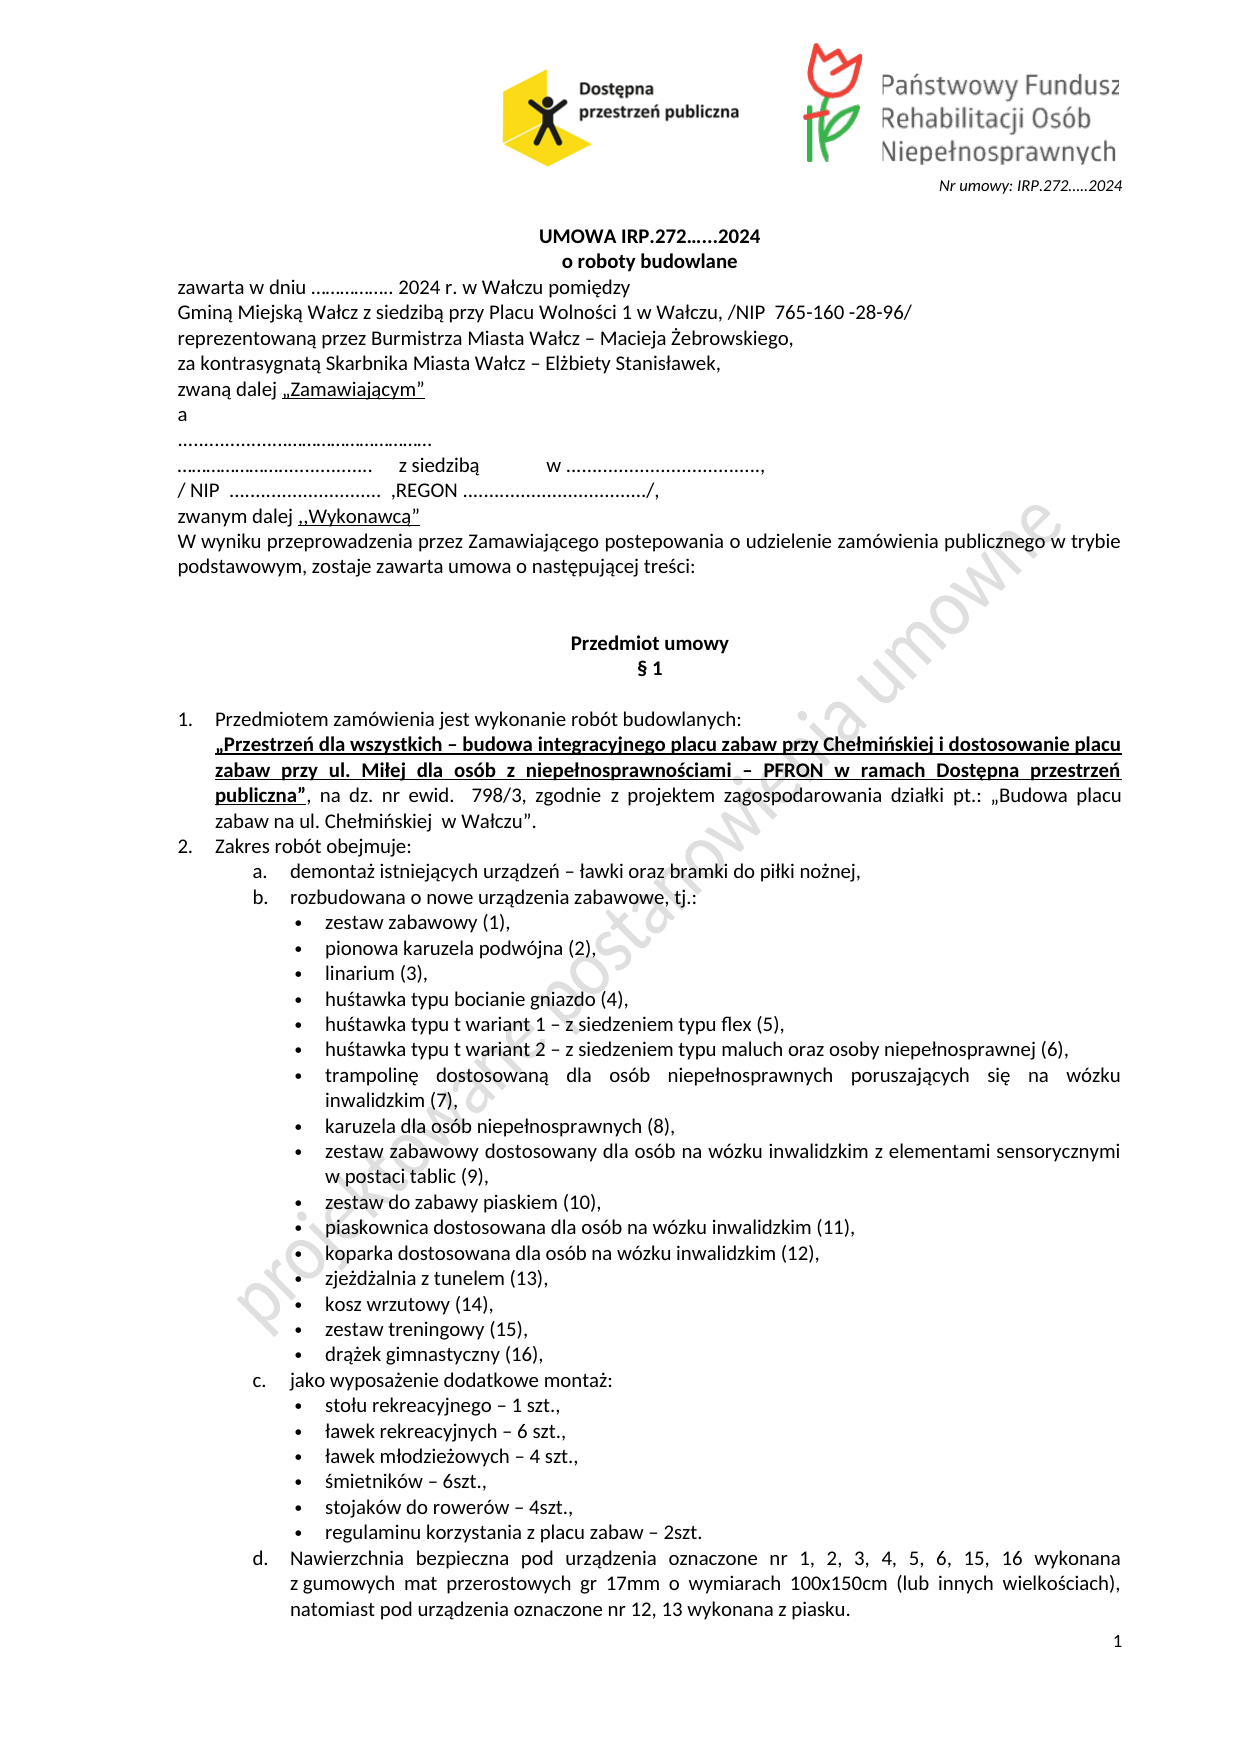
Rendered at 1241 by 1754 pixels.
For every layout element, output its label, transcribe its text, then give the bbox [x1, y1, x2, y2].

list linarium (3), [295, 960, 1122, 986]
list zestaw treningowy (15), [295, 1316, 1122, 1342]
list regulaminu korzystania z placu zabaw – 2szt. [295, 1519, 1122, 1545]
list pionowa karuzela podwójna (2), [295, 935, 1122, 960]
list koparka dostosowana dla osób na wózku inwalidzkim (12), [295, 1240, 1122, 1265]
list rozbudowana o nowe urządzenia zabawowe, tj.: [252, 884, 1122, 909]
list huśtawka typu t wariant 2 – z siedzeniem typu maluch oraz osoby niepełnosprawnej (6), [295, 1037, 1122, 1062]
picture [881, 73, 1119, 164]
list „Przestrzeń dla wszystkich – budowa integracyjnego placu zabaw przy Chełmińskiej i dostosowanie placu zabaw przy ul. Miłej dla osób z niepełnosprawnościami – PFRON w ramach Dostępna przestrzeń publiczna”, na dz. nr ewid. 798/3, zgodnie z projektem zagospodarowania działki pt.: „Budowa placu zabaw na ul. Chełmińskiej w Wałczu”. [215, 780, 1122, 833]
list zestaw do zabawy piaskiem (10), [295, 1189, 1122, 1214]
list karuzela dla osób niepełnosprawnych (8), [295, 1113, 1122, 1138]
text W wyniku przeprowadzenia przez Zamawiającego postepowania o udzielenie zamówienia publicznego w trybie podstawowym, zostaje zawarta umowa o następującej treści: [177, 528, 1122, 579]
text zwanym dalej ,,Wykonawcą” [177, 503, 1122, 528]
list huśtawka typu t wariant 1 – z siedzeniem typu flex (5), [295, 1011, 1122, 1037]
picture [803, 43, 863, 162]
list zjeżdżalnia z tunelem (13), [295, 1265, 1122, 1291]
list trampolinę dostosowaną dla osób niepełnosprawnych poruszających się na wózku inwalidzkim (7), [295, 1062, 1122, 1113]
text § 1 [177, 655, 1122, 681]
list kosz wrzutowy (14), [295, 1291, 1122, 1316]
list „Przestrzeń dla wszystkich – budowa integracyjnego placu zabaw przy Chełmińskiej i dostosowanie placu zabaw przy ul. Miłej dla osób z niepełnosprawnościami – PFRON w ramach Dostępna przestrzeń publiczna”, na dz. nr ewid. 798/3, zgodnie z projektem zagospodarowania działki pt.: „Budowa placu zabaw na ul. Chełmińskiej w Wałczu”. [215, 755, 1122, 779]
text za kontrasygnatą Skarbnika Miasta Wałcz – Elżbiety Stanisławek, [177, 350, 1122, 376]
text zawarta w dniu …………….. 2024 r. w Wałczu pomiędzy [177, 274, 1122, 299]
list Nawierzchnia bezpieczna pod urządzenia oznaczone nr 1, 2, 3, 4, 5, 6, 15, 16 wykonana z gumowych mat przerostowych gr 17mm o wymiarach 100x150cm (lub innych wielkościach), natomiast pod urządzenia oznaczone nr 12, 13 wykonana z piasku. [252, 1545, 1122, 1621]
list zestaw zabawowy (1), [295, 909, 1122, 935]
list ławek młodzieżowych – 4 szt., [295, 1443, 1122, 1469]
list zestaw zabawowy dostosowany dla osób na wózku inwalidzkim z elementami sensorycznymi w postaci tablic (9), [295, 1138, 1122, 1189]
list ławek rekreacyjnych – 6 szt., [295, 1418, 1122, 1443]
text Gminą Miejską Wałcz z siedzibą przy Placu Wolności 1 w Wałczu, /NIP 765-160 -28-96/ [177, 299, 1122, 325]
text Przedmiot umowy [177, 630, 1122, 655]
text o roboty budowlane [177, 249, 1122, 274]
list Przedmiotem zamówienia jest wykonanie robót budowlanych: [177, 706, 1122, 732]
list piaskownica dostosowana dla osób na wózku inwalidzkim (11), [295, 1214, 1122, 1240]
list demontaż istniejących urządzeń – ławki oraz bramki do piłki nożnej, [252, 859, 1122, 884]
text reprezentowaną przez Burmistrza Miasta Wałcz – Macieja Żebrowskiego, [177, 325, 1122, 350]
list drążek gimnastyczny (16), [295, 1342, 1122, 1367]
text UMOWA IRP.272…...2024 [177, 223, 1122, 249]
list huśtawka typu bocianie gniazdo (4), [295, 986, 1122, 1011]
picture [489, 59, 750, 176]
list śmietników – 6szt., [295, 1469, 1122, 1494]
list stołu rekreacyjnego – 1 szt., [295, 1392, 1122, 1418]
text zwaną dalej „Zamawiającym” [177, 376, 1122, 401]
text / NIP ............................. ,REGON .................................../, [177, 477, 1122, 503]
text a [177, 401, 1122, 427]
list stojaków do rowerów – 4szt., [295, 1494, 1122, 1519]
list jako wyposażenie dodatkowe montaż: [252, 1367, 1122, 1392]
list Zakres robót obejmuje: [177, 833, 1122, 859]
text .....................………………………… [177, 427, 1122, 452]
text ………………….................. z siedzibą w ....................................., [177, 452, 1122, 477]
